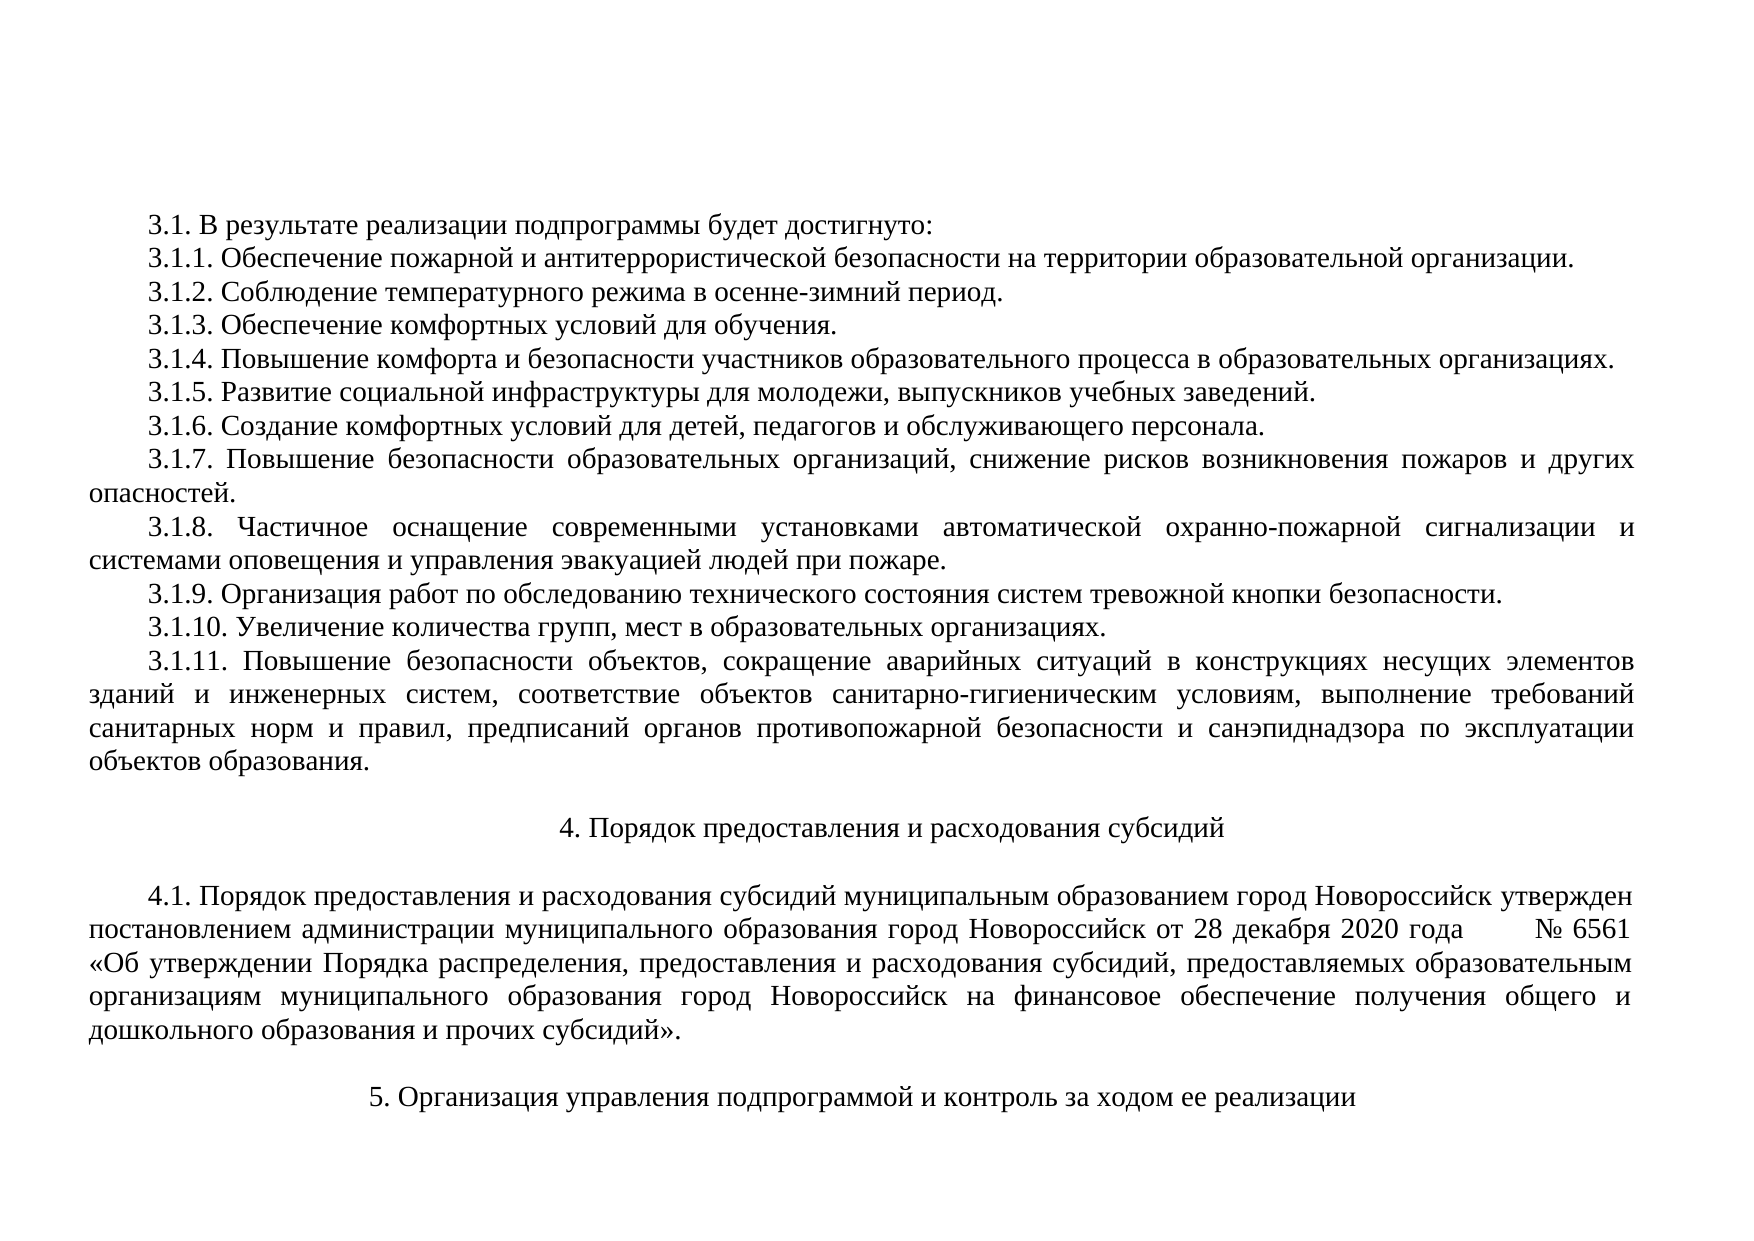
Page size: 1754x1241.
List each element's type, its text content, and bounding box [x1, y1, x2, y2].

text 4. Порядок предоставления и расходования субсидий [88, 811, 1636, 844]
text 3.1.2. Соблюдение температурного режима в осенне-зимний период. [88, 274, 1636, 307]
text 3.1.1. Обеспечение пожарной и антитеррористической безопасности на территории образовательной организации. [88, 240, 1636, 274]
text 5. Организация управления подпрограммой и контроль за ходом ее реализации [88, 1079, 1636, 1112]
text 3.1.4. Повышение комфорта и безопасности участников образовательного процесса в образовательных организациях. [88, 341, 1636, 374]
text 3.1.6. Создание комфортных условий для детей, педагогов и обслуживающего персонала. [88, 408, 1636, 442]
text 3.1.9. Организация работ по обследованию технического состояния систем тревожной кнопки безопасности. [88, 576, 1636, 609]
text 3.1.5. Развитие социальной инфраструктуры для молодежи, выпускников учебных заведений. [88, 374, 1636, 408]
text 3.1.7. Повышение безопасности образовательных организаций, снижение рисков возникновения пожаров и других опасностей. [88, 442, 1636, 509]
text 3.1.11. Повышение безопасности объектов, сокращение аварийных ситуаций в конструкциях несущих элементов зданий и инженерных систем, соответствие объектов санитарно-гигиеническим условиям, выполнение требований санитарных норм и правил, предписаний органов противопожарной безопасности и санэпиднадзора по эксплуатации объектов образования. [88, 643, 1636, 777]
text 3.1.10. Увеличение количества групп, мест в образовательных организациях. [88, 609, 1636, 643]
text 3.1.3. Обеспечение комфортных условий для обучения. [88, 307, 1636, 341]
text 4.1. Порядок предоставления и расходования субсидий муниципальным образованием город Новороссийск утвержден постановлением администрации муниципального образования город Новороссийск от 28 декабря 2020 года № 6561 «Об утверждении Порядка распределения, предоставления и расходования субсидий, предоставляемых образовательным организациям муниципального образования город Новороссийск на финансовое обеспечение получения общего и дошкольного образования и прочих субсидий». [88, 878, 1633, 1045]
text 3.1.8. Частичное оснащение современными установками автоматической охранно-пожарной сигнализации и системами оповещения и управления эвакуацией людей при пожаре. [88, 509, 1636, 576]
text 3.1. В результате реализации подпрограммы будет достигнуто: [88, 207, 1636, 240]
